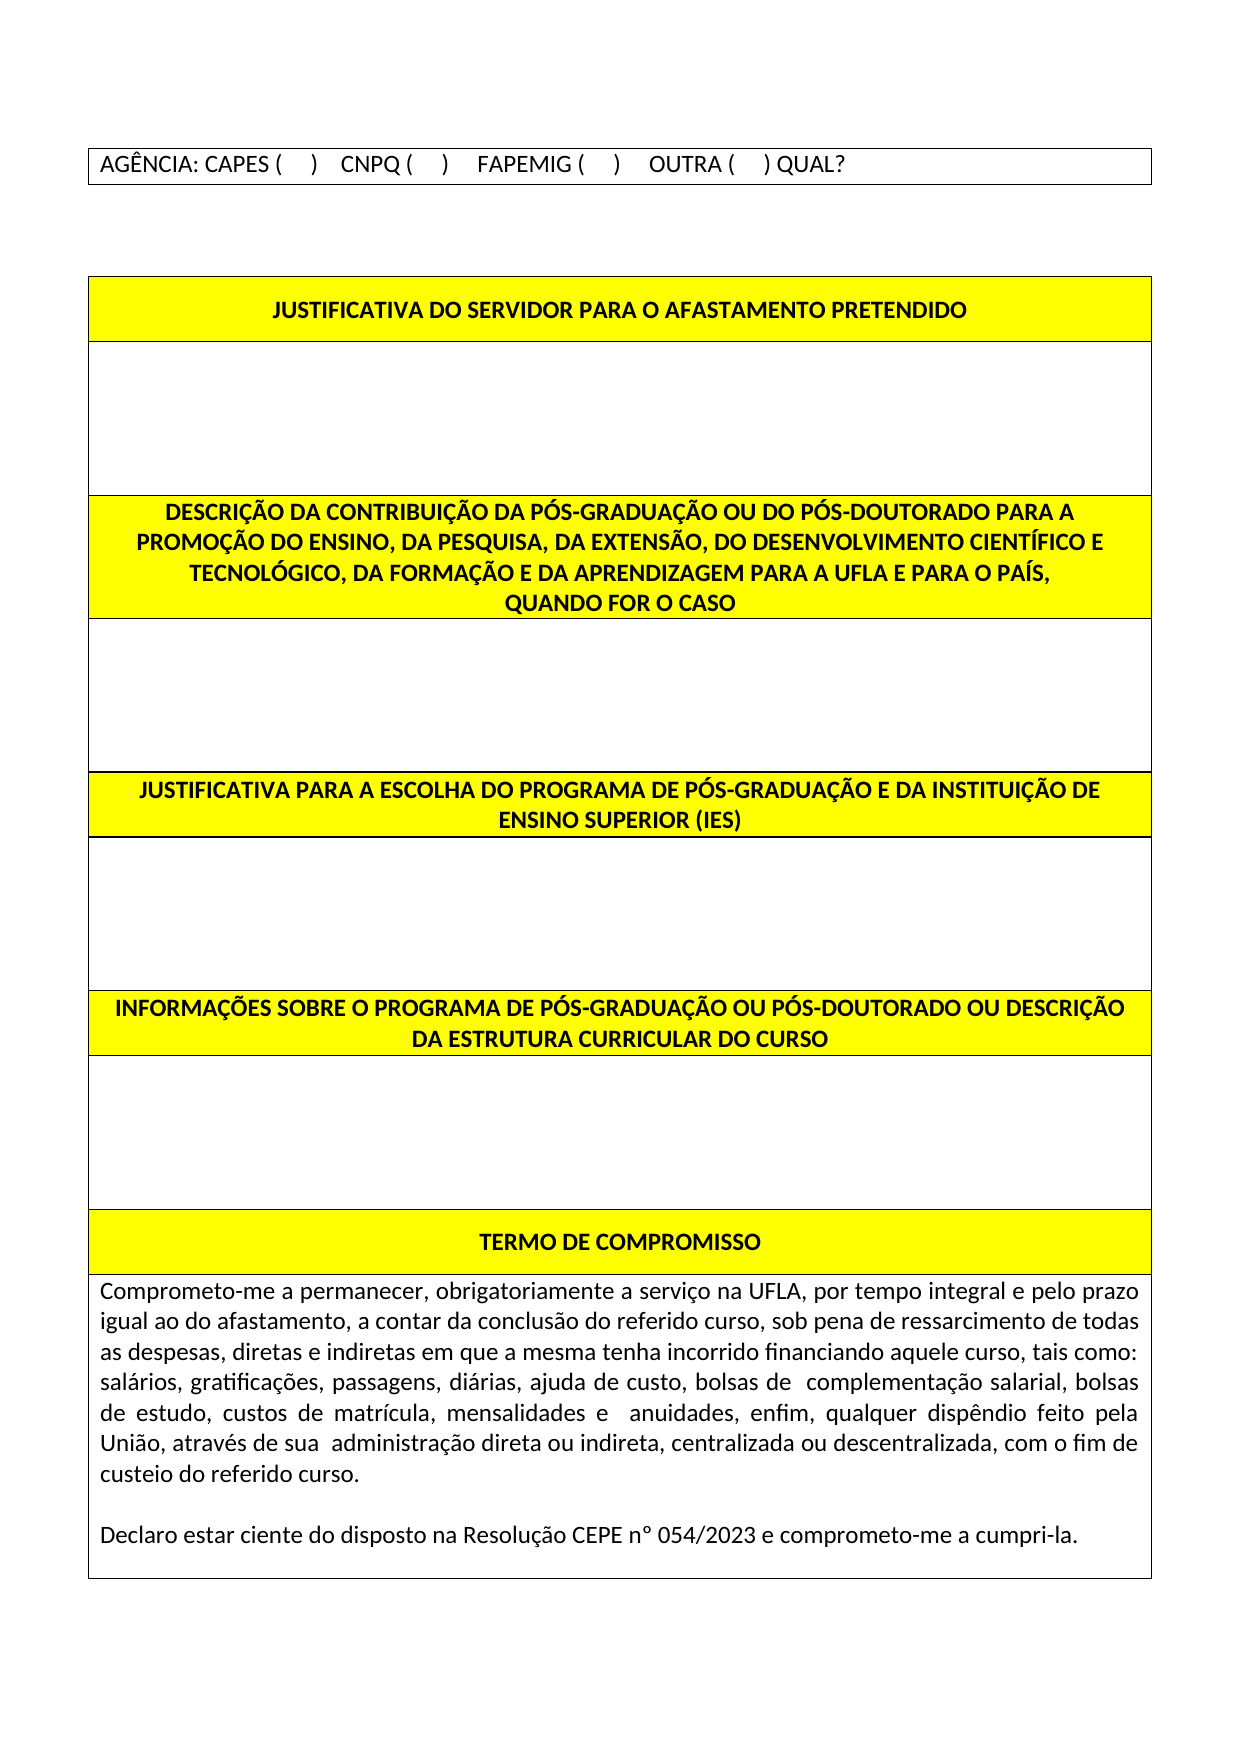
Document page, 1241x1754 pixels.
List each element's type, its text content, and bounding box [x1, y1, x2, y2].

table_cell AGÊNCIA: CAPES ( ) CNPQ ( ) FAPEMIG ( ) OUTRA ( ) QUAL? [89, 149, 1151, 183]
table_cell [89, 342, 1151, 495]
table_cell [89, 838, 1151, 990]
table_cell DESCRIÇÃO DA CONTRIBUIÇÃO DA PÓS-GRADUAÇÃO OU DO PÓS-DOUTORADO PARA A PROMOÇÃO DO ENSINO, DA PESQUISA, DA EXTENSÃO, DO DESENVOLVIMENTO CIENTÍFICO E TECNOLÓGICO, DA FORMAÇÃO E DA APRENDIZAGEM PARA A UFLA E PARA O PAÍS, QUANDO FOR O CASO [89, 496, 505, 618]
table_header JUSTIFICATIVA DO SERVIDOR PARA O AFASTAMENTO PRETENDIDO [89, 277, 1151, 341]
table_cell INFORMAÇÕES SOBRE O PROGRAMA DE PÓS-GRADUAÇÃO OU PÓS-DOUTORADO OU DESCRIÇÃO DA ESTRUTURA CURRICULAR DO CURSO [89, 991, 1151, 1055]
table_cell TERMO DE COMPROMISSO [89, 1210, 1151, 1274]
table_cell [89, 1275, 1151, 1578]
table_cell [89, 619, 1151, 771]
table_cell DESCRIÇÃO DA CONTRIBUIÇÃO DA PÓS-GRADUAÇÃO OU DO PÓS-DOUTORADO PARA A PROMOÇÃO DO ENSINO, DA PESQUISA, DA EXTENSÃO, DO DESENVOLVIMENTO CIENTÍFICO E TECNOLÓGICO, DA FORMAÇÃO E DA APRENDIZAGEM PARA A UFLA E PARA O PAÍS, QUANDO FOR O CASO [554, 496, 1151, 618]
table_cell JUSTIFICATIVA PARA A ESCOLHA DO PROGRAMA DE PÓS-GRADUAÇÃO E DA INSTITUIÇÃO DE ENSINO SUPERIOR (IES) [89, 773, 1151, 836]
table_cell [89, 1056, 1151, 1209]
